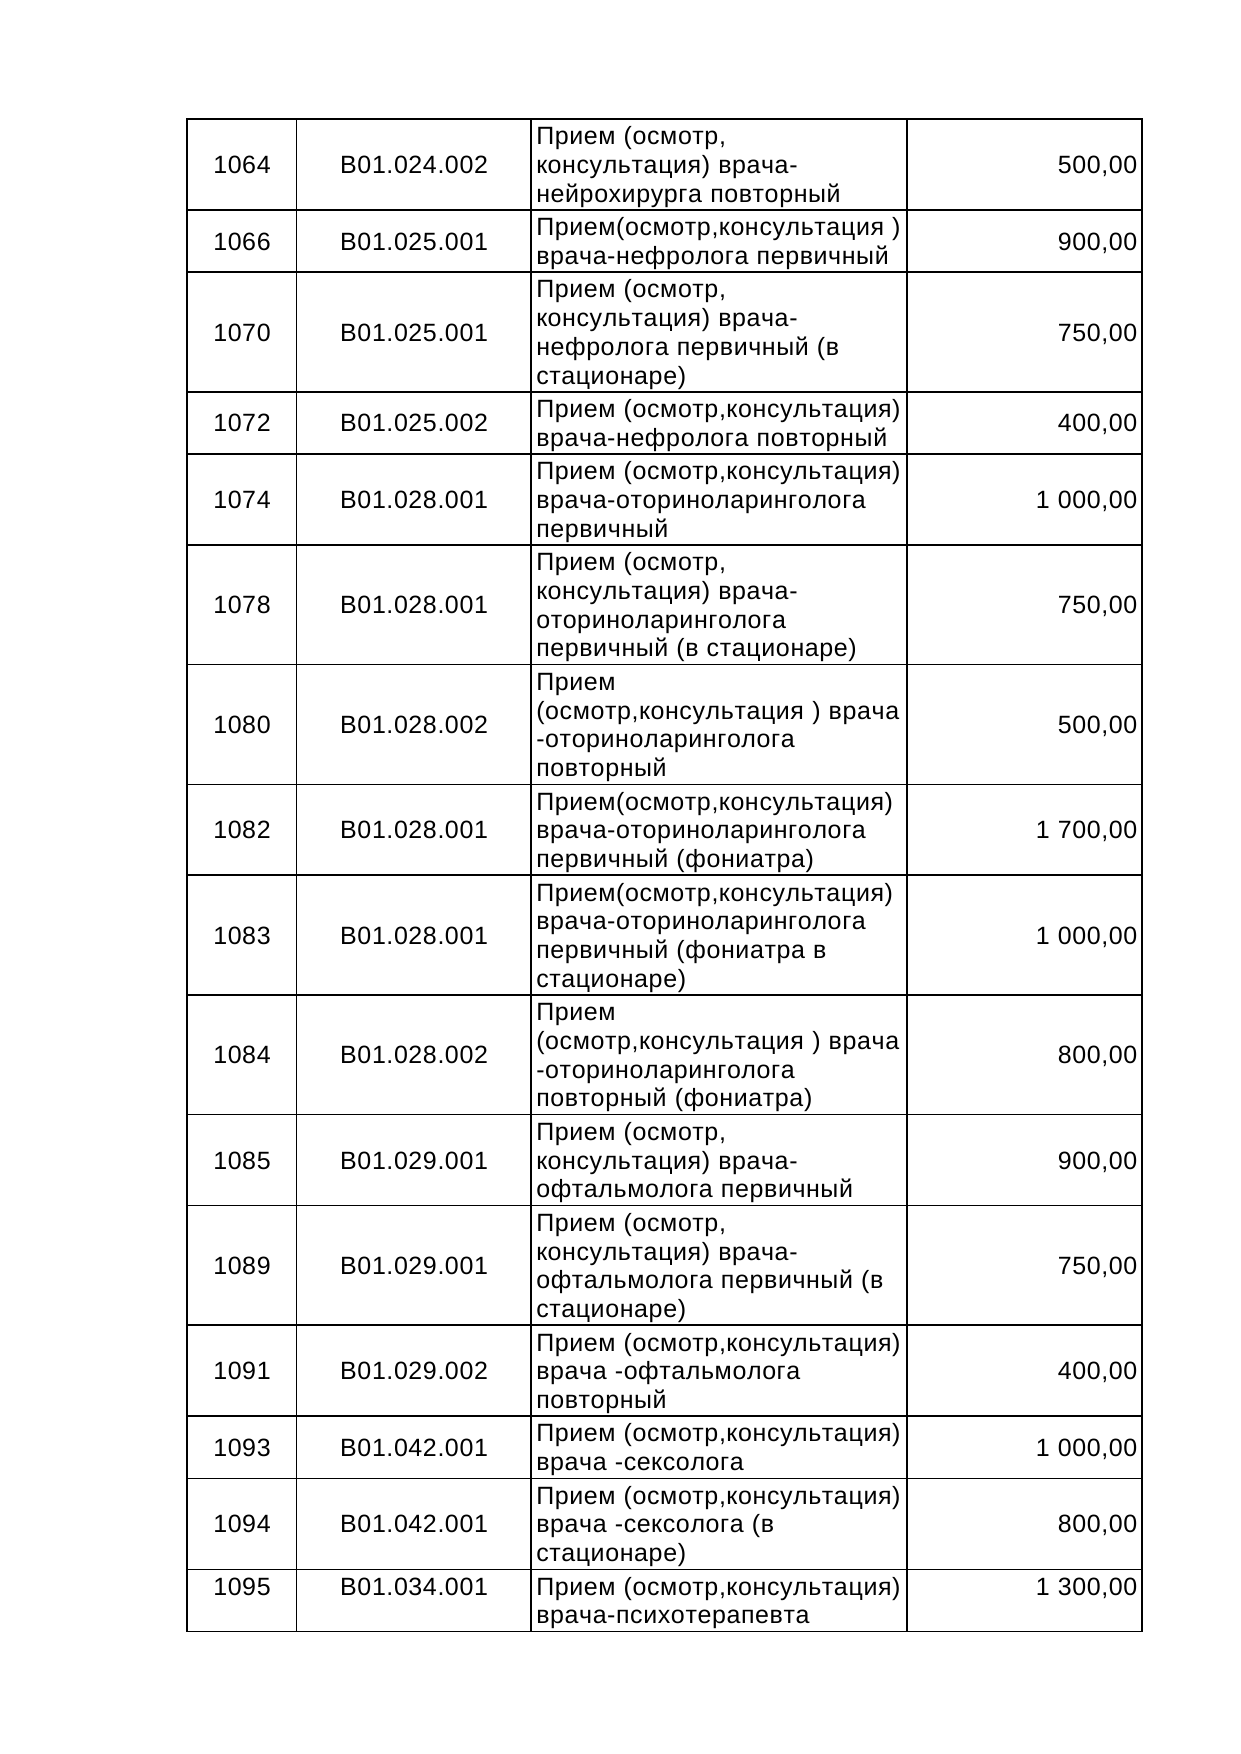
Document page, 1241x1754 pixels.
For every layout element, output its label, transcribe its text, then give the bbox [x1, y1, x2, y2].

table_cell В01.029.001 [297, 1115, 530, 1205]
table_cell 1085 [188, 1115, 296, 1205]
table_cell 750,00 [908, 1206, 1141, 1324]
table_cell 400,00 [908, 1326, 1141, 1415]
table_cell 1070 [188, 273, 296, 391]
table_cell 1091 [188, 1326, 296, 1415]
table_cell В01.042.001 [297, 1417, 530, 1477]
table_cell Прием (осмотр,консультация) врача-оториноларинголога первичный [532, 455, 906, 544]
table_cell 1089 [188, 1206, 296, 1324]
table_cell Прием (осмотр, консультация) врача-офтальмолога первичный (в стационаре) [532, 1206, 906, 1324]
table_cell 800,00 [908, 1479, 1141, 1568]
table_cell Прием(осмотр,консультация) врача-оториноларинголога первичный (фониатра в стационаре) [532, 876, 906, 994]
table_cell Прием (осмотр,консультация) врача -сексолога [532, 1417, 906, 1477]
table_cell 1 700,00 [908, 785, 1141, 874]
table_cell 900,00 [908, 1115, 1141, 1205]
table_cell 1084 [188, 996, 296, 1114]
table_cell В01.042.001 [297, 1479, 530, 1568]
table_cell Прием (осмотр,консультация ) врача -оториноларинголога повторный (фониатра) [532, 996, 906, 1114]
table_cell 750,00 [908, 273, 1141, 391]
table_cell Прием (осмотр, консультация) врача-нейрохирурга повторный [532, 120, 906, 209]
table_cell Прием (осмотр,консультация) врача-нефролога повторный [532, 393, 906, 453]
table_cell Прием (осмотр, консультация) врача-офтальмолога первичный [532, 1115, 906, 1205]
table_cell В01.029.002 [297, 1326, 530, 1415]
table_cell 400,00 [908, 393, 1141, 453]
table_cell Прием (осмотр,консультация) врача -сексолога (в стационаре) [532, 1479, 906, 1568]
table_cell В01.034.001 [297, 1570, 530, 1631]
table_cell 1072 [188, 393, 296, 453]
table_cell В01.028.001 [297, 785, 530, 874]
table_cell 800,00 [908, 996, 1141, 1114]
table_cell 1066 [188, 211, 296, 271]
table_cell В01.024.002 [297, 120, 530, 209]
table_cell В01.028.001 [297, 876, 530, 994]
table_cell 1095 [188, 1570, 296, 1631]
table_cell В01.025.002 [297, 393, 530, 453]
table_cell В01.025.001 [297, 211, 530, 271]
table_cell Прием(осмотр,консультация) врача-оториноларинголога первичный (фониатра) [532, 785, 906, 874]
table_cell В01.029.001 [297, 1206, 530, 1324]
table_cell 1080 [188, 665, 296, 783]
table_cell 500,00 [908, 665, 1141, 783]
table_cell 1093 [188, 1417, 296, 1477]
table_cell В01.028.002 [297, 665, 530, 783]
table_cell 1 000,00 [908, 455, 1141, 544]
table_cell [532, 1570, 906, 1631]
table_cell 1064 [188, 120, 296, 209]
table_cell 500,00 [908, 120, 1141, 209]
table_cell 1083 [188, 876, 296, 994]
table_cell 1078 [188, 546, 296, 664]
table_cell 1074 [188, 455, 296, 544]
table_cell В01.028.002 [297, 996, 530, 1114]
table_cell 1094 [188, 1479, 296, 1568]
table_cell Прием (осмотр, консультация) врача-оториноларинголога первичный (в стационаре) [532, 546, 906, 664]
table_cell 750,00 [908, 546, 1141, 664]
table_cell 1082 [188, 785, 296, 874]
table_cell Прием (осмотр, консультация) врача-нефролога первичный (в стационаре) [532, 273, 906, 391]
table_cell В01.028.001 [297, 455, 530, 544]
table_cell В01.025.001 [297, 273, 530, 391]
table_cell 1 300,00 [908, 1570, 1141, 1631]
table_cell 1 000,00 [908, 876, 1141, 994]
table_cell Прием(осмотр,консультация ) врача-нефролога первичный [532, 211, 906, 271]
table_cell В01.028.001 [297, 546, 530, 664]
table_cell 900,00 [908, 211, 1141, 271]
table_cell Прием (осмотр,консультация ) врача -оториноларинголога повторный [532, 665, 906, 783]
table_cell 1 000,00 [908, 1417, 1141, 1477]
table_cell Прием (осмотр,консультация) врача -офтальмолога повторный [532, 1326, 906, 1415]
